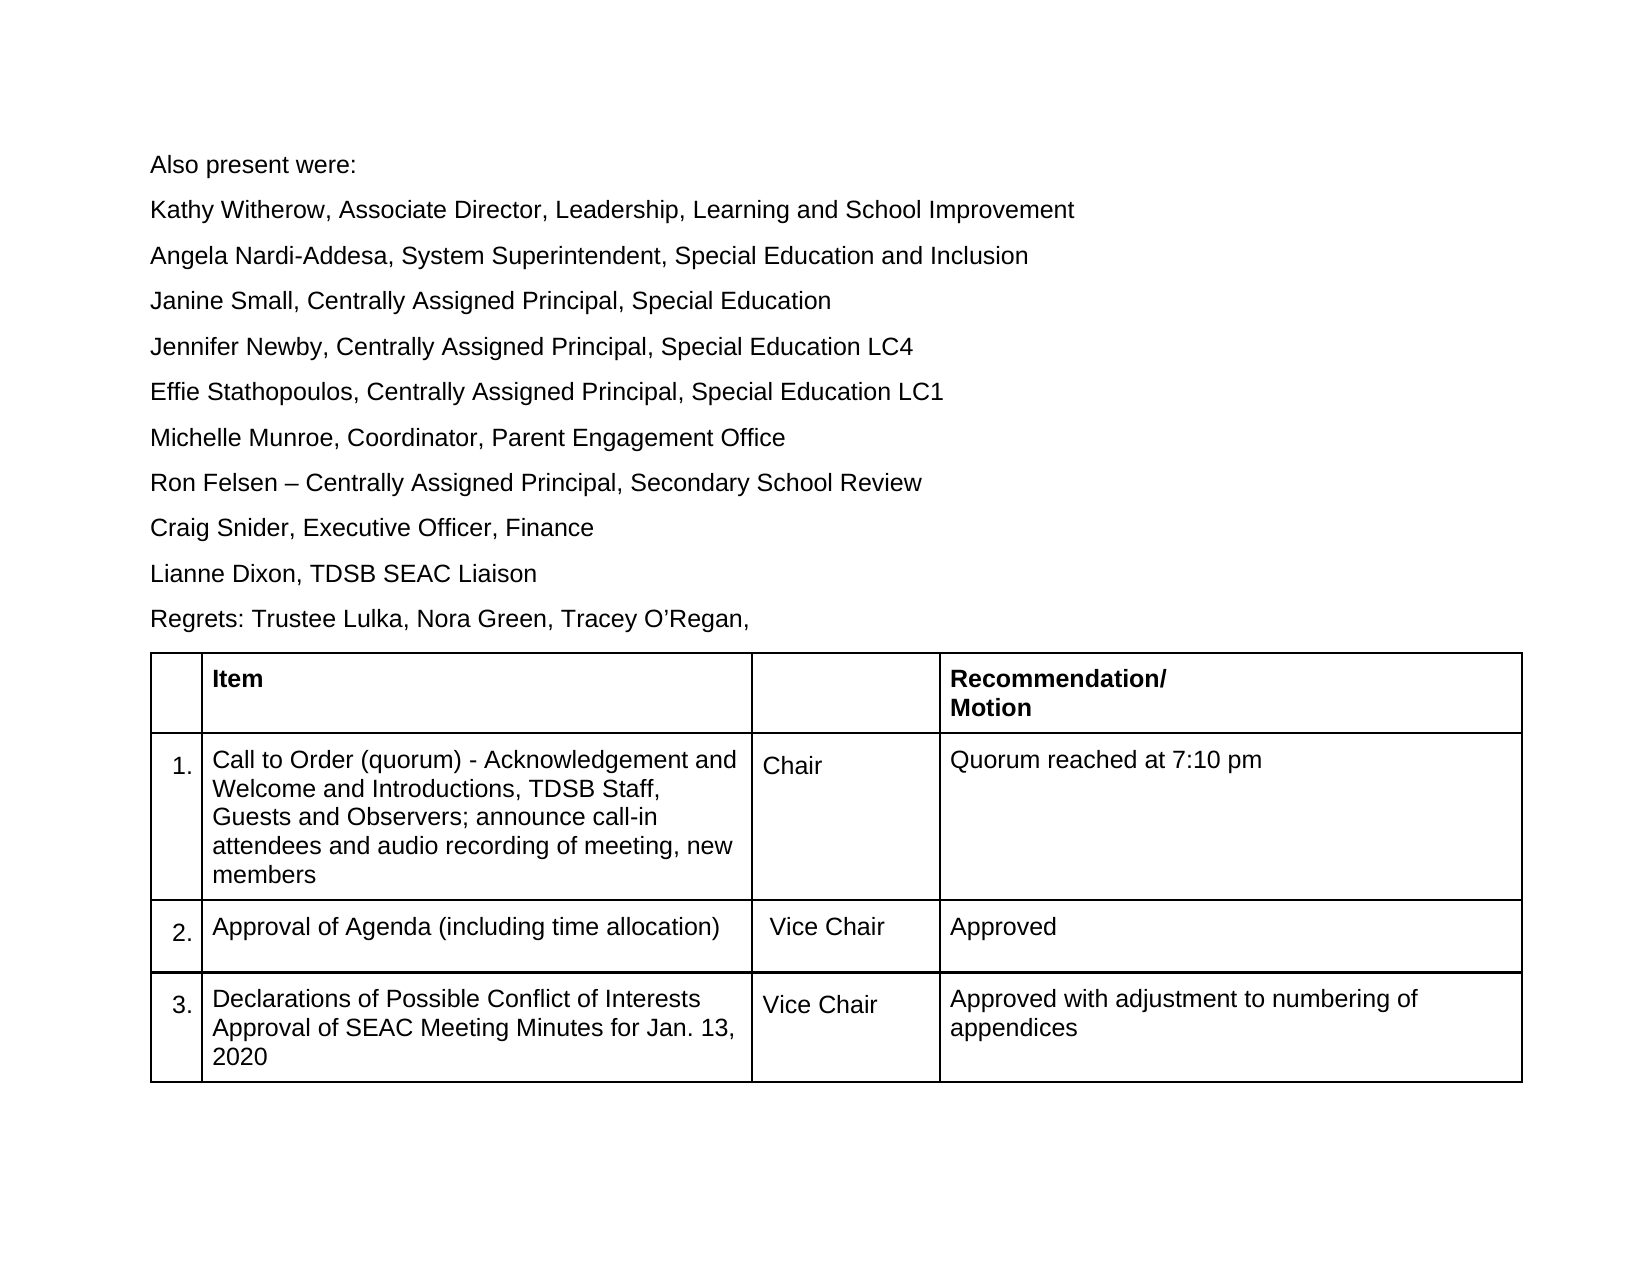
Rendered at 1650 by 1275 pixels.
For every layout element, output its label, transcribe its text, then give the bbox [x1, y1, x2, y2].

table_cell Vice Chair [753, 974, 939, 1081]
text Angela Nardi-Addesa, System Superintendent, Special Education and Inclusion [150, 241, 1500, 269]
table_cell 3. [152, 974, 201, 1081]
table_cell Chair [753, 734, 939, 899]
table_cell Approved [941, 901, 1521, 971]
text Jennifer Newby, Centrally Assigned Principal, Special Education LC4 [150, 332, 1500, 360]
text Ron Felsen – Centrally Assigned Principal, Secondary School Review [150, 468, 1500, 497]
table_cell Approved with adjustment to numbering of appendices [941, 974, 1521, 1081]
text Effie Stathopoulos, Centrally Assigned Principal, Special Education LC1 [150, 377, 1500, 406]
table_cell Call to Order (quorum) - Acknowledgement and Welcome and Introductions, TDSB Staff, Guests and Observers; announce call-in attendees and audio recording of meeting, new members [203, 734, 751, 899]
table_cell 1. [152, 734, 201, 899]
table_cell Vice Chair [753, 901, 939, 971]
table_header [152, 654, 201, 732]
text Janine Small, Centrally Assigned Principal, Special Education [150, 286, 1500, 315]
text Kathy Witherow, Associate Director, Leadership, Learning and School Improvement [150, 195, 1500, 224]
table_cell Quorum reached at 7:10 pm [941, 734, 1521, 899]
table_cell 2. [152, 901, 201, 971]
table_header [753, 654, 939, 732]
text Lianne Dixon, TDSB SEAC Liaison [150, 559, 1500, 587]
text Regrets: Trustee Lulka, Nora Green, Tracey O’Regan, [150, 604, 1500, 633]
table_header Recommendation/ Motion [941, 654, 1521, 732]
table_header Item [203, 654, 751, 732]
table_cell Declarations of Possible Conflict of Interests Approval of SEAC Meeting Minutes for Jan. 13, 2020 [203, 974, 751, 1081]
table_cell Approval of Agenda (including time allocation) [203, 901, 751, 971]
text Michelle Munroe, Coordinator, Parent Engagement Office [150, 422, 1500, 451]
text Craig Snider, Executive Officer, Finance [150, 513, 1500, 542]
text Also present were: [150, 150, 1500, 179]
